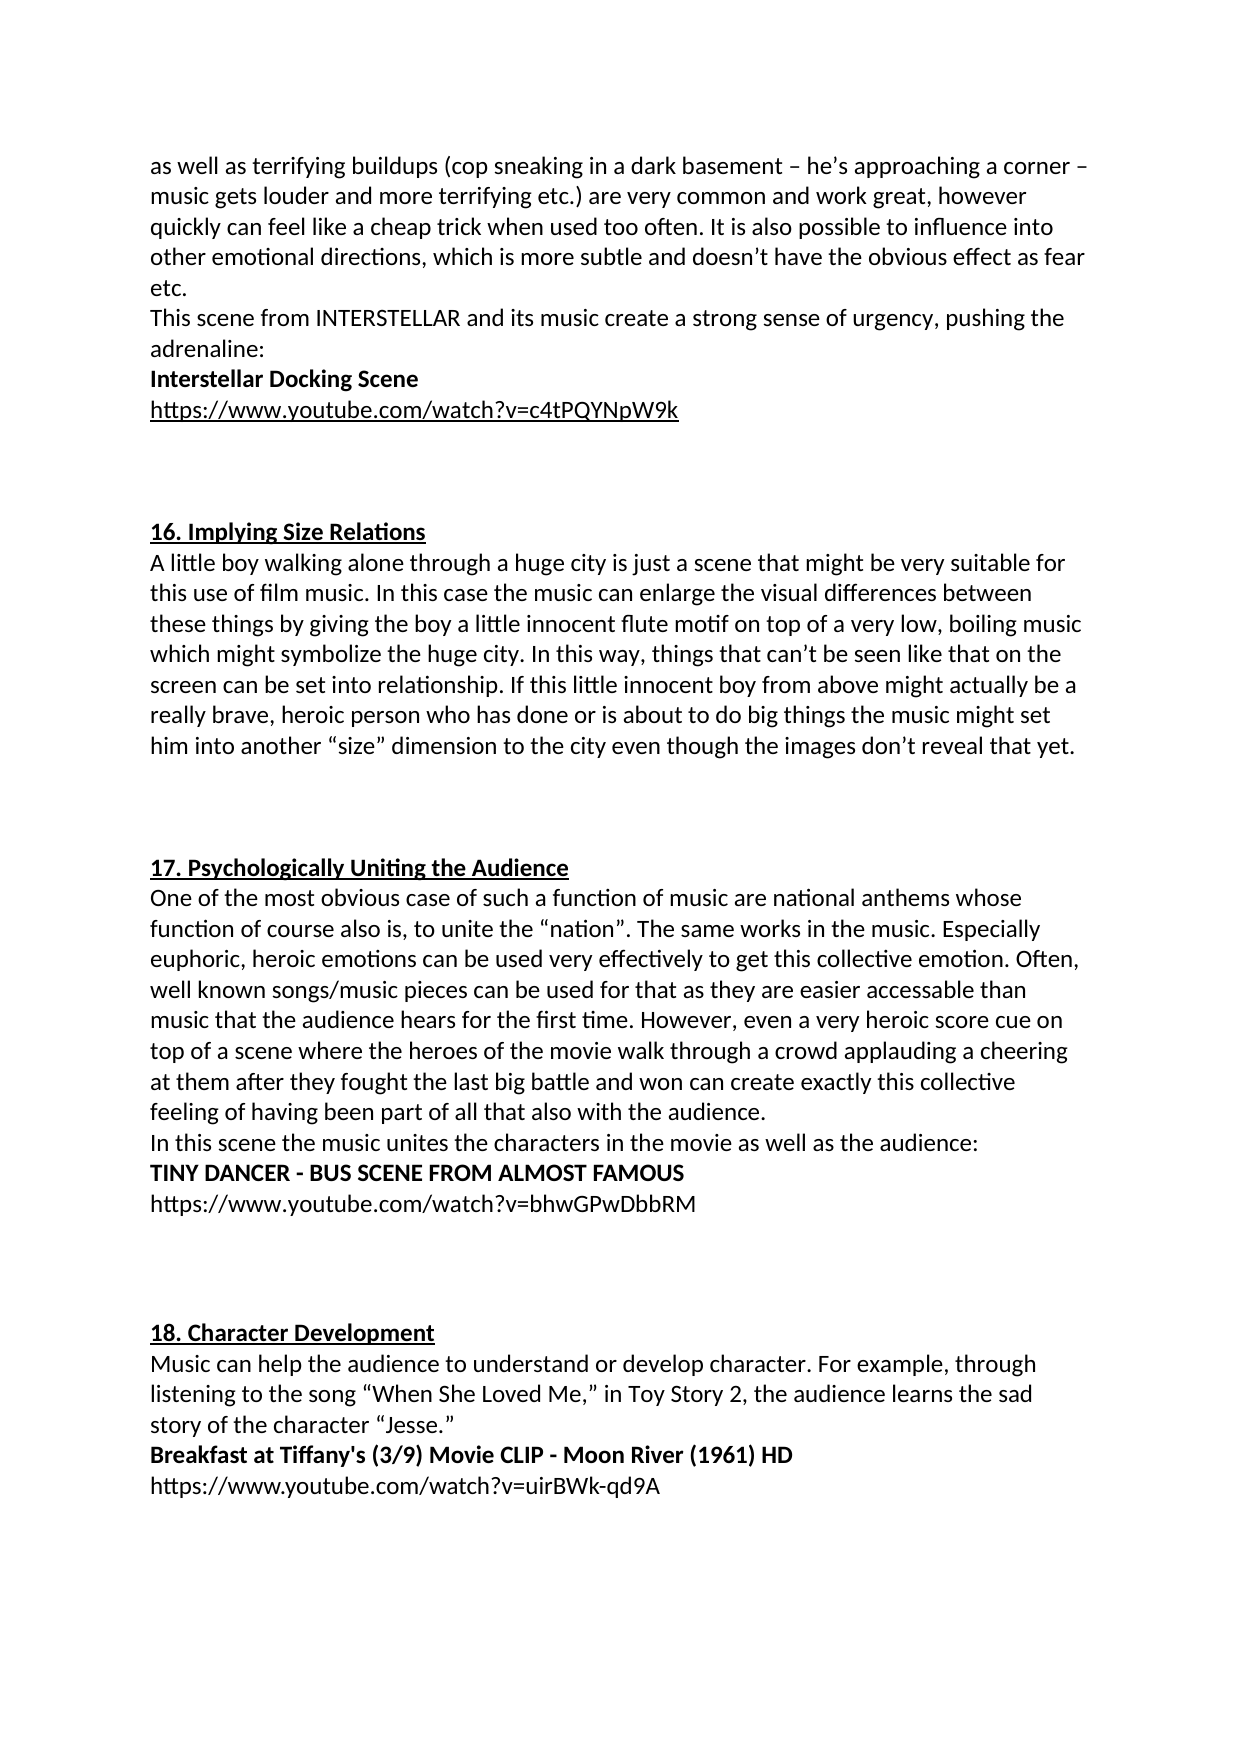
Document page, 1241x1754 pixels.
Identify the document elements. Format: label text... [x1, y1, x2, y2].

text Interstellar Docking Scene [150, 364, 1090, 394]
text https://www.youtube.com/watch?v=c4tPQYNpW9k [150, 394, 1090, 425]
text https://www.youtube.com/watch?v=uirBWk-qd9A [150, 1470, 1090, 1501]
text One of the most obvious case of such a function of music are national anthems whose function of course also is, to unite the “nation”. The same works in the music. Especially euphoric, heroic emotions can be used very effectively to get this collective emotion. Often, well known songs/music pieces can be used for that as they are easier accessable than music that the audience hears for the first time. However, even a very heroic score cue on top of a scene where the heroes of the movie walk through a crowd applauding a cheering at them after they fought the last big battle and won can create exactly this collective feeling of having been part of all that also with the audience. [150, 882, 1090, 1127]
text 18. Character Development [150, 1317, 1090, 1348]
text 16. Implying Size Relations [150, 516, 1090, 547]
text 17. Psychologically Uniting the Audience [150, 852, 1090, 882]
text TINY DANCER - BUS SCENE FROM ALMOST FAMOUS [150, 1157, 1090, 1188]
text This scene from INTERSTELLAR and its music create a strong sense of urgency, pushing the adrenaline: [150, 303, 1090, 364]
text Breakfast at Tiffany's (3/9) Movie CLIP - Moon River (1961) HD [150, 1439, 1090, 1470]
text https://www.youtube.com/watch?v=bhwGPwDbbRM [150, 1188, 1090, 1218]
text A little boy walking alone through a huge city is just a scene that might be very suitable for this use of film music. In this case the music can enlarge the visual differences between these things by giving the boy a little innocent flute motif on top of a very low, boiling music which might symbolize the huge city. In this way, things that can’t be seen like that on the screen can be set into relationship. If this little innocent boy from above might actually be a really brave, heroic person who has done or is about to do big things the music might set him into another “size” dimension to the city even though the images don’t reveal that yet. [150, 547, 1090, 760]
text Music can help the audience to understand or develop character. For example, through listening to the song “When She Loved Me,” in Toy Story 2, the audience learns the sad story of the character “Jesse.” [150, 1348, 1090, 1439]
text In this scene the music unites the characters in the movie as well as the audience: [150, 1127, 1090, 1157]
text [150, 150, 1090, 303]
